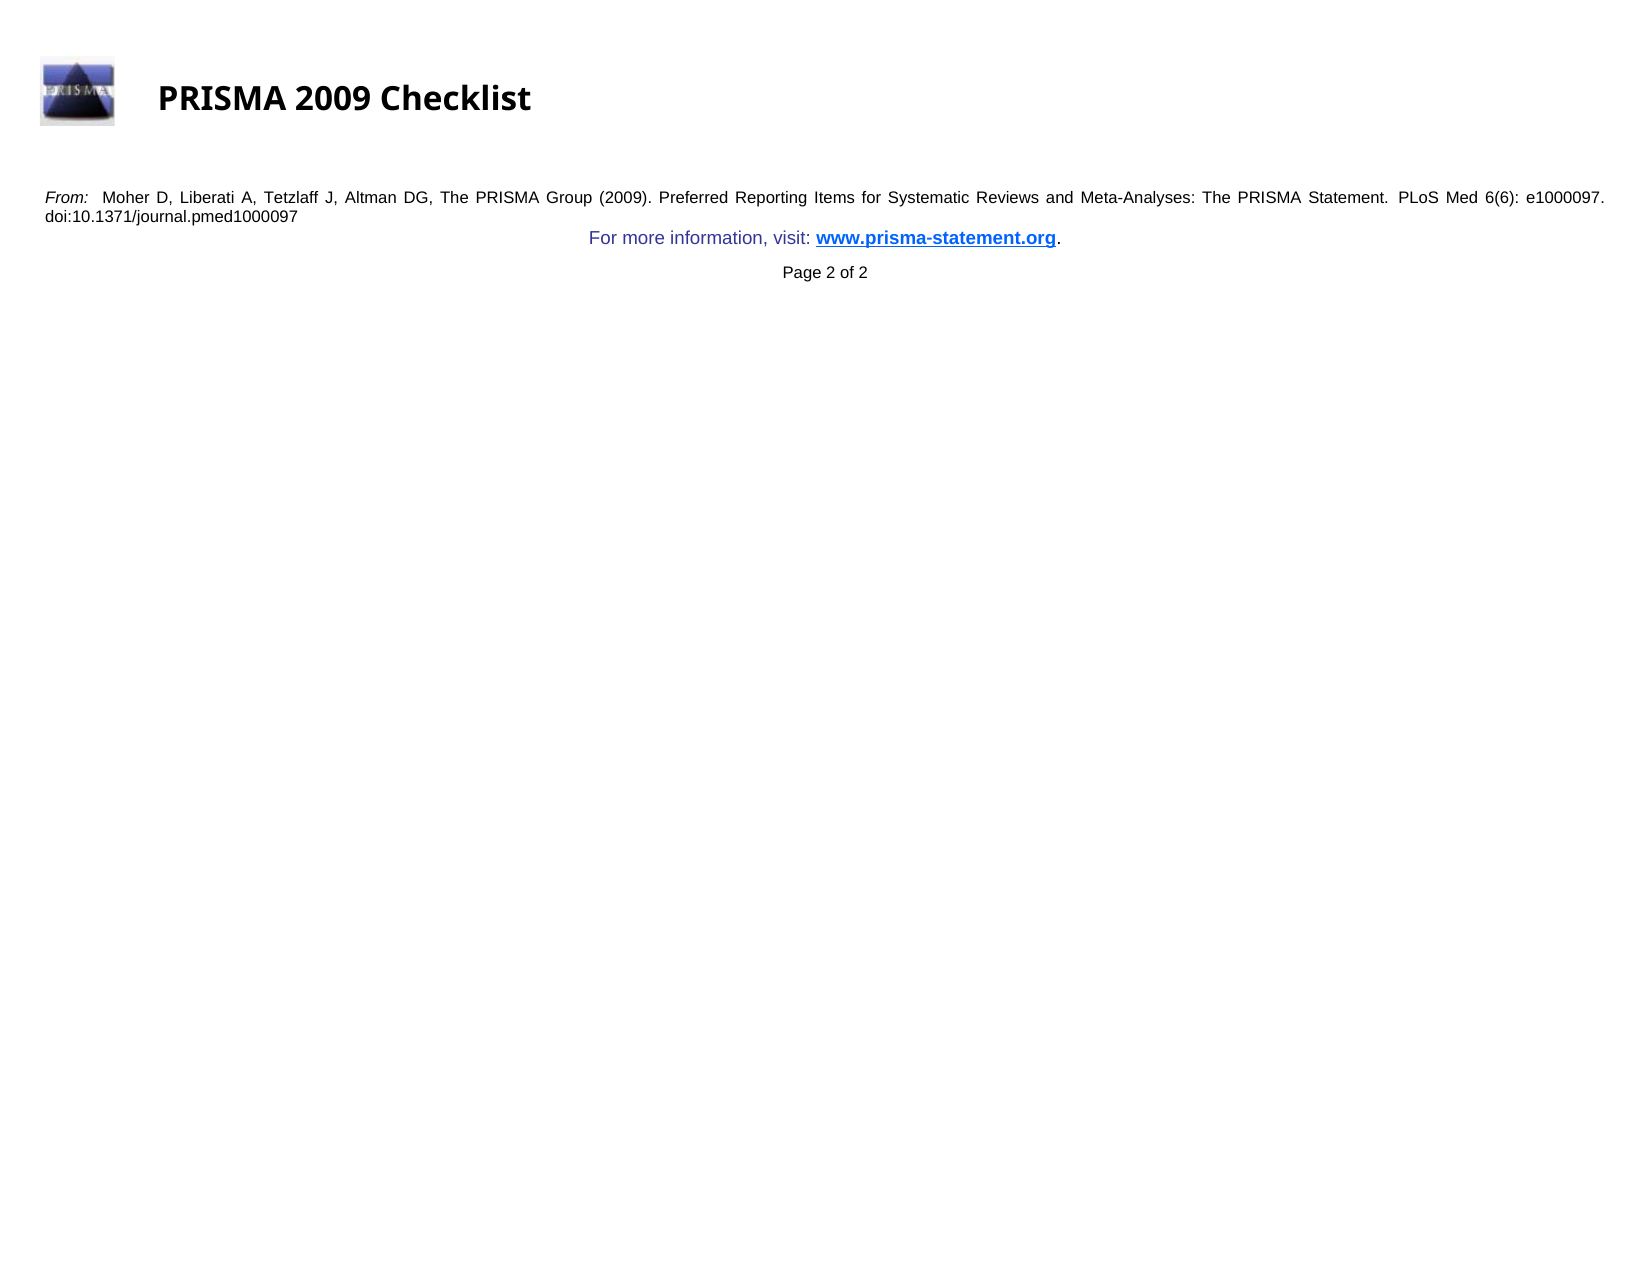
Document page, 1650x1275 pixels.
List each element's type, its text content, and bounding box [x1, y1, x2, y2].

text Page 2 of 2 [45, 263, 1605, 282]
picture [39, 56, 115, 126]
text From: Moher D, Liberati A, Tetzlaff J, Altman DG, The PRISMA Group (2009). Preferred Reporting Items for Systematic Reviews and Meta-Analyses: The PRISMA Statement. PLoS Med 6(6): e1000097. doi:10.1371/journal.pmed1000097 [45, 188, 1605, 226]
text For more information, visit: www.prisma-statement.org. [45, 226, 1605, 249]
